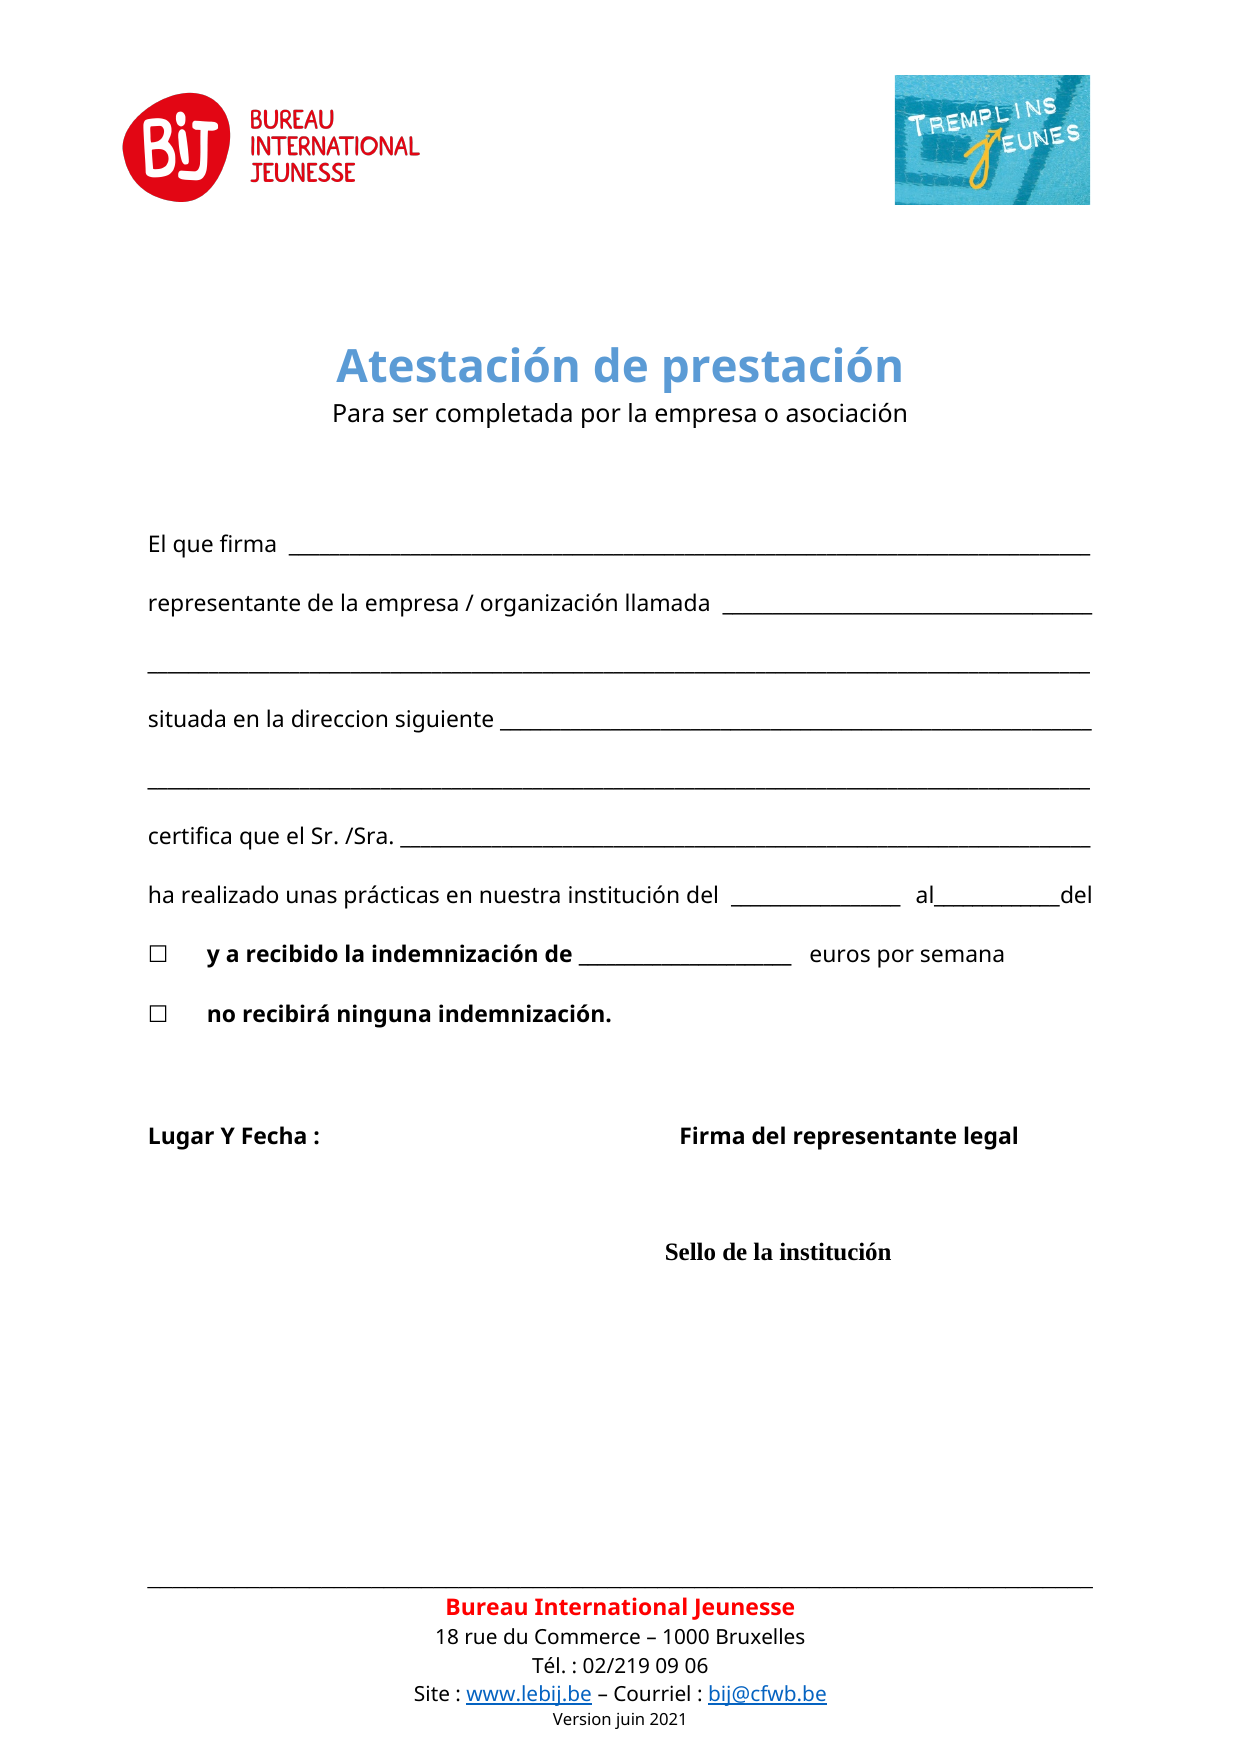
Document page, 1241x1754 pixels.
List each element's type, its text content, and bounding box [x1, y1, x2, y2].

text Atestación de prestación [148, 334, 1093, 396]
text Para ser completada por la empresa o asociación [148, 396, 1093, 430]
picture [103, 73, 438, 222]
text situada en la direccion siguiente [148, 703, 1093, 735]
text ha realizado unas prácticas en nuestra institución del al del [148, 879, 1093, 910]
subtitle El que firma [148, 528, 1093, 559]
text representante de la empresa / organización llamada [148, 587, 1093, 618]
text no recibirá ninguna indemnización. [148, 998, 1093, 1029]
subtitle Lugar Y Fecha : Firma del representante legal [148, 1120, 1093, 1151]
text y a recibido la indemnización de euros por semana [148, 938, 1093, 970]
picture [893, 75, 1091, 203]
text Sello de la institución [148, 1237, 1093, 1266]
text certifica que el Sr. /Sra. [148, 820, 1093, 851]
